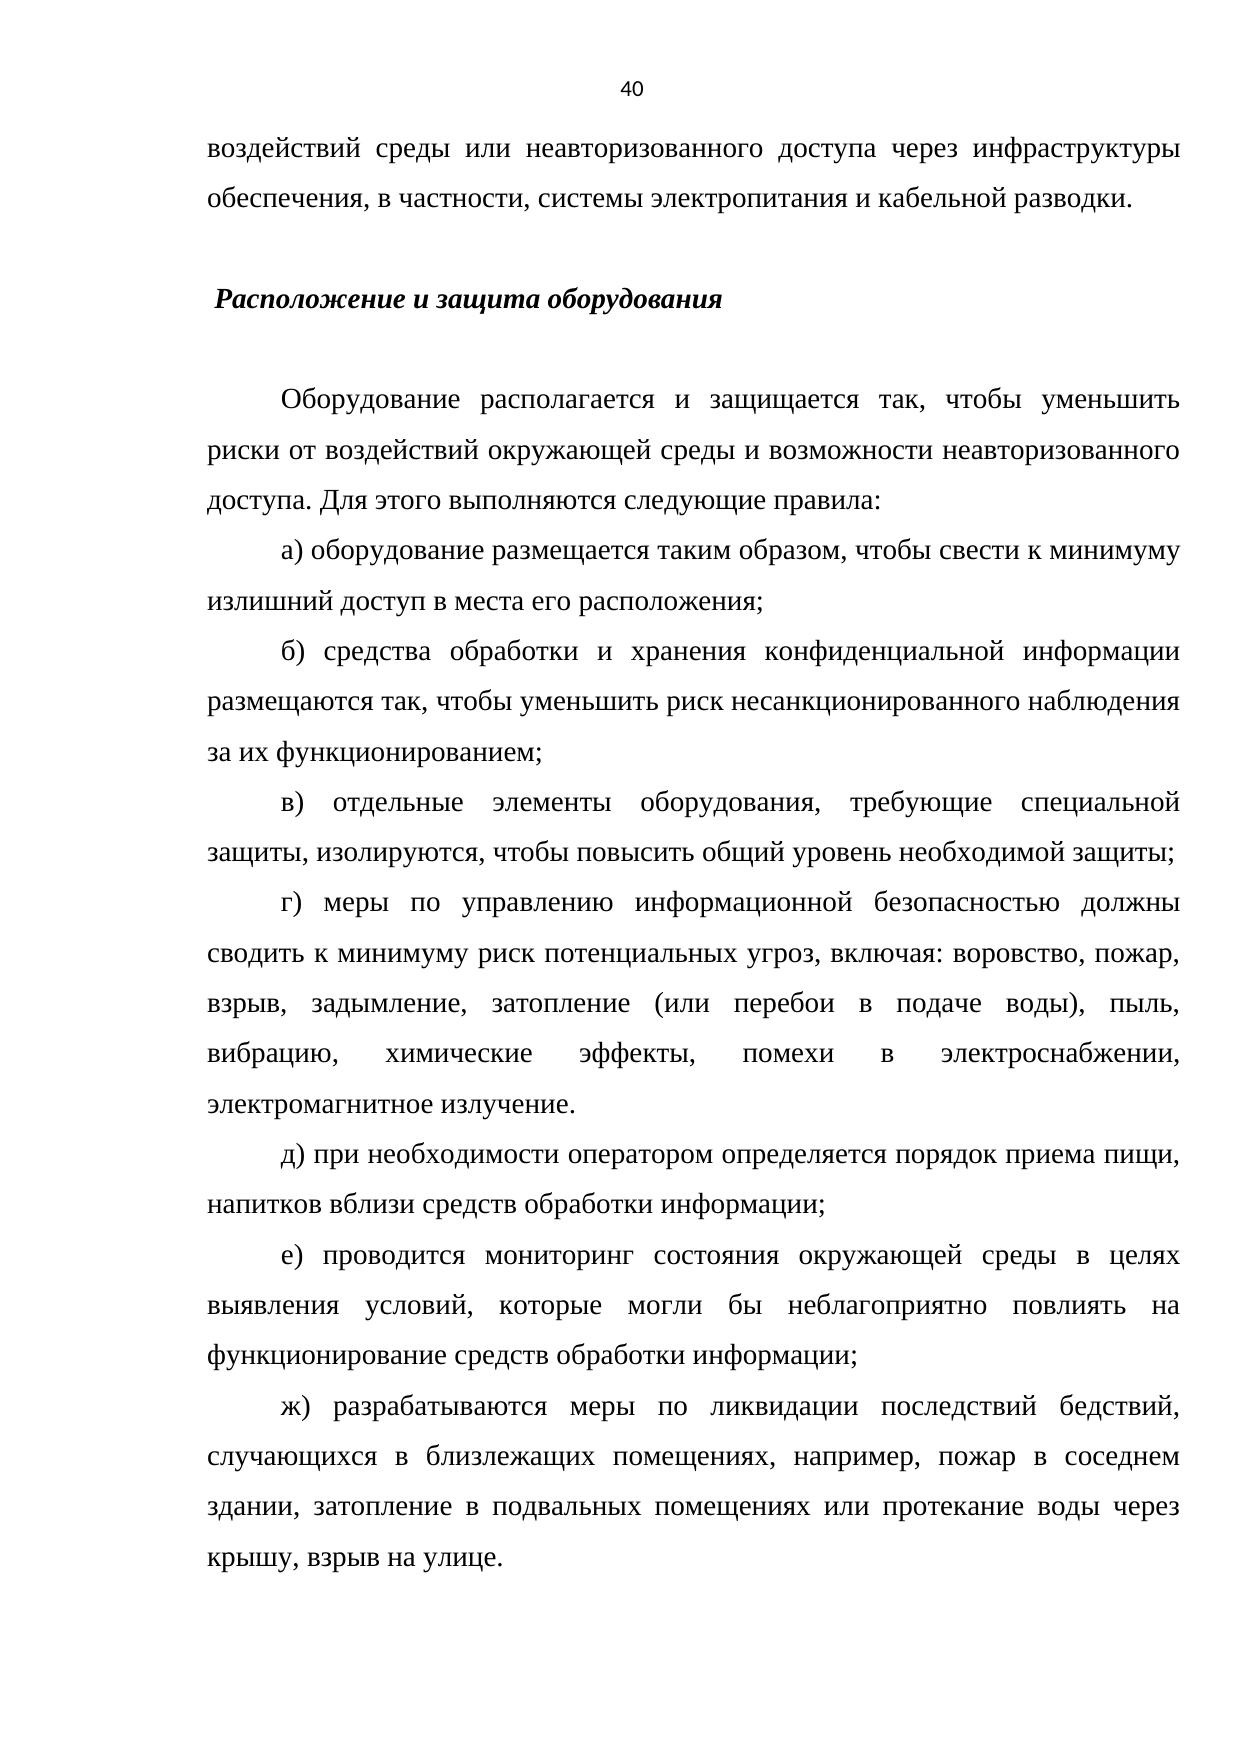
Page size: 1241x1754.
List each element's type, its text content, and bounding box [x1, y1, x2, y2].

text ж) разрабатываются меры по ликвидации последствий бедствий, случающихся в близлежащих помещениях, например, пожар в соседнем здании, затопление в подвальных помещениях или протекание воды через крышу, взрыв на улице. [207, 1388, 1181, 1572]
subtitle Расположение и защита оборудования [207, 281, 1181, 314]
text б) средства обработки и хранения конфиденциальной информации размещаются так, чтобы уменьшить риск несанкционированного наблюдения за их функционированием; [207, 633, 1181, 767]
text е) проводится мониторинг состояния окружающей среды в целях выявления условий, которые могли бы неблагоприятно повлиять на функционирование средств обработки информации; [207, 1237, 1181, 1371]
text в) отдельные элементы оборудования, требующие специальной защиты, изолируются, чтобы повысить общий уровень необходимой защиты; [207, 784, 1181, 868]
text г) меры по управлению информационной безопасностью должны сводить к минимуму риск потенциальных угроз, включая: воровство, пожар, взрыв, задымление, затопление (или перебои в подаче воды), пыль, вибрацию, химические эффекты, помехи в электроснабжении, электромагнитное излучение. [207, 884, 1181, 1119]
text Оборудование располагается и защищается так, чтобы уменьшить риски от воздействий окружающей среды и возможности неавторизованного доступа. Для этого выполняются следующие правила: [207, 381, 1181, 516]
text д) при необходимости оператором определяется порядок приема пищи, напитков вблизи средств обработки информации; [207, 1136, 1181, 1220]
text а) оборудование размещается таким образом, чтобы свести к минимуму излишний доступ в места его расположения; [207, 532, 1181, 616]
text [207, 130, 1181, 214]
